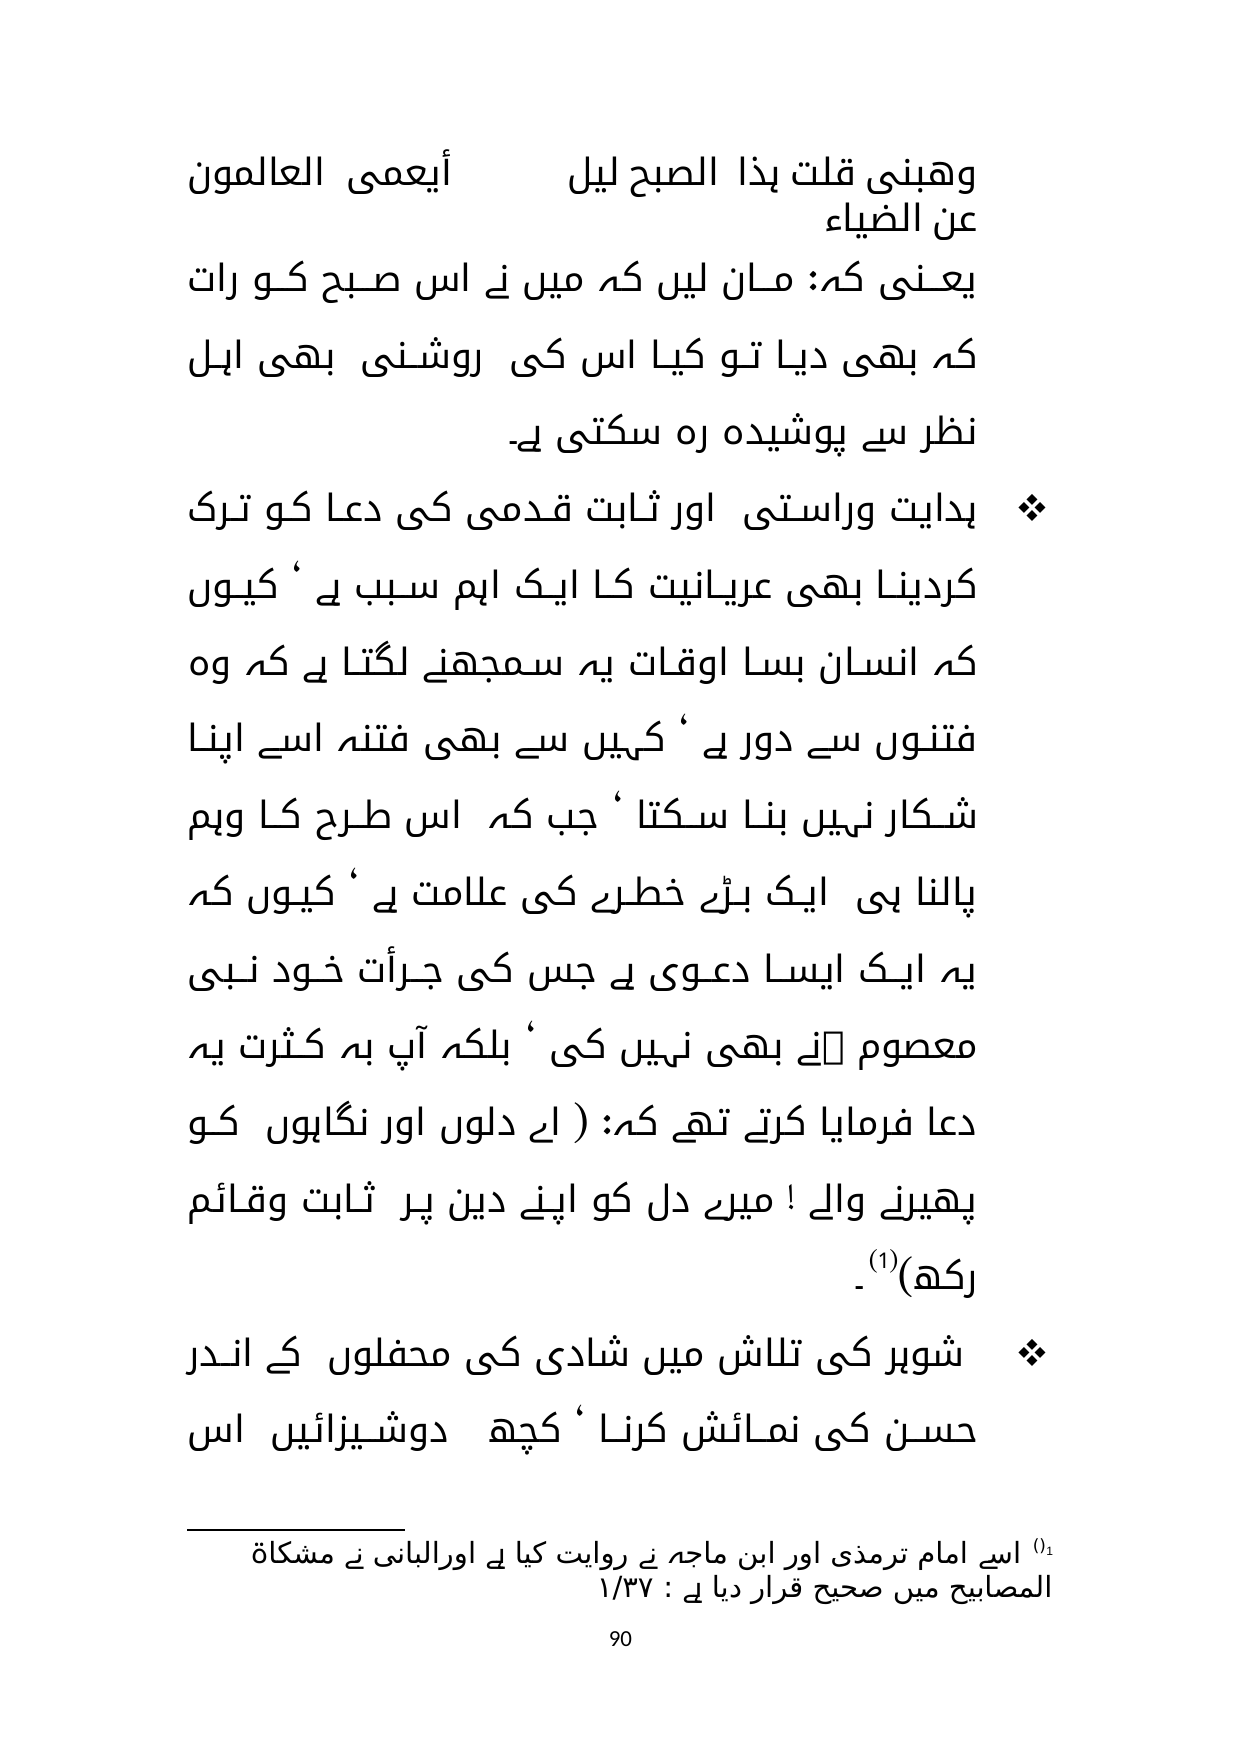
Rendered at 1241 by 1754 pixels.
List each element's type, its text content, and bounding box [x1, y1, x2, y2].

list وھبنی قلت ہذا الصبح لیل أیعمی العالمون عن الضیاء [187, 150, 978, 240]
list یعنی کہ: مان لیں کہ میں نے اس صبح کو رات کہ بھی دیا تو کیا اس کی روشنی بھی اہل نظر سے پوشیدہ رہ سکتی ہے۔ [187, 243, 978, 468]
list ہدایت وراستی اور ثابت قدمی کی دعا کو ترک کردینا بھی عریانیت کا ایک اہم سبب ہے ‘ کیوں کہ انسان بسا اوقات یہ سمجھنے لگتا ہے کہ وہ فتنوں سے دور ہے ‘ کہیں سے بھی فتنہ اسے اپنا شکار نہیں بنا سکتا ‘ جب کہ اس طرح کا وہم پالنا ہی ایک بڑے خطرے کی علامت ہے ‘ کیوں کہ یہ ایک ایسا دعوی ہے جس کی جرأت خود نبی معصوم ﷐نے بھی نہیں کی ‘ بلکہ آپ بہ کثرت یہ دعا فرمایا کرتے تھے کہ: ( اے دلوں اور نگاہوں کو پھیرنے والے ! میرے دل کو اپنے دین پر ثابت وقائم رکھ)() ۔ [187, 473, 1015, 1312]
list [187, 1318, 1015, 1466]
